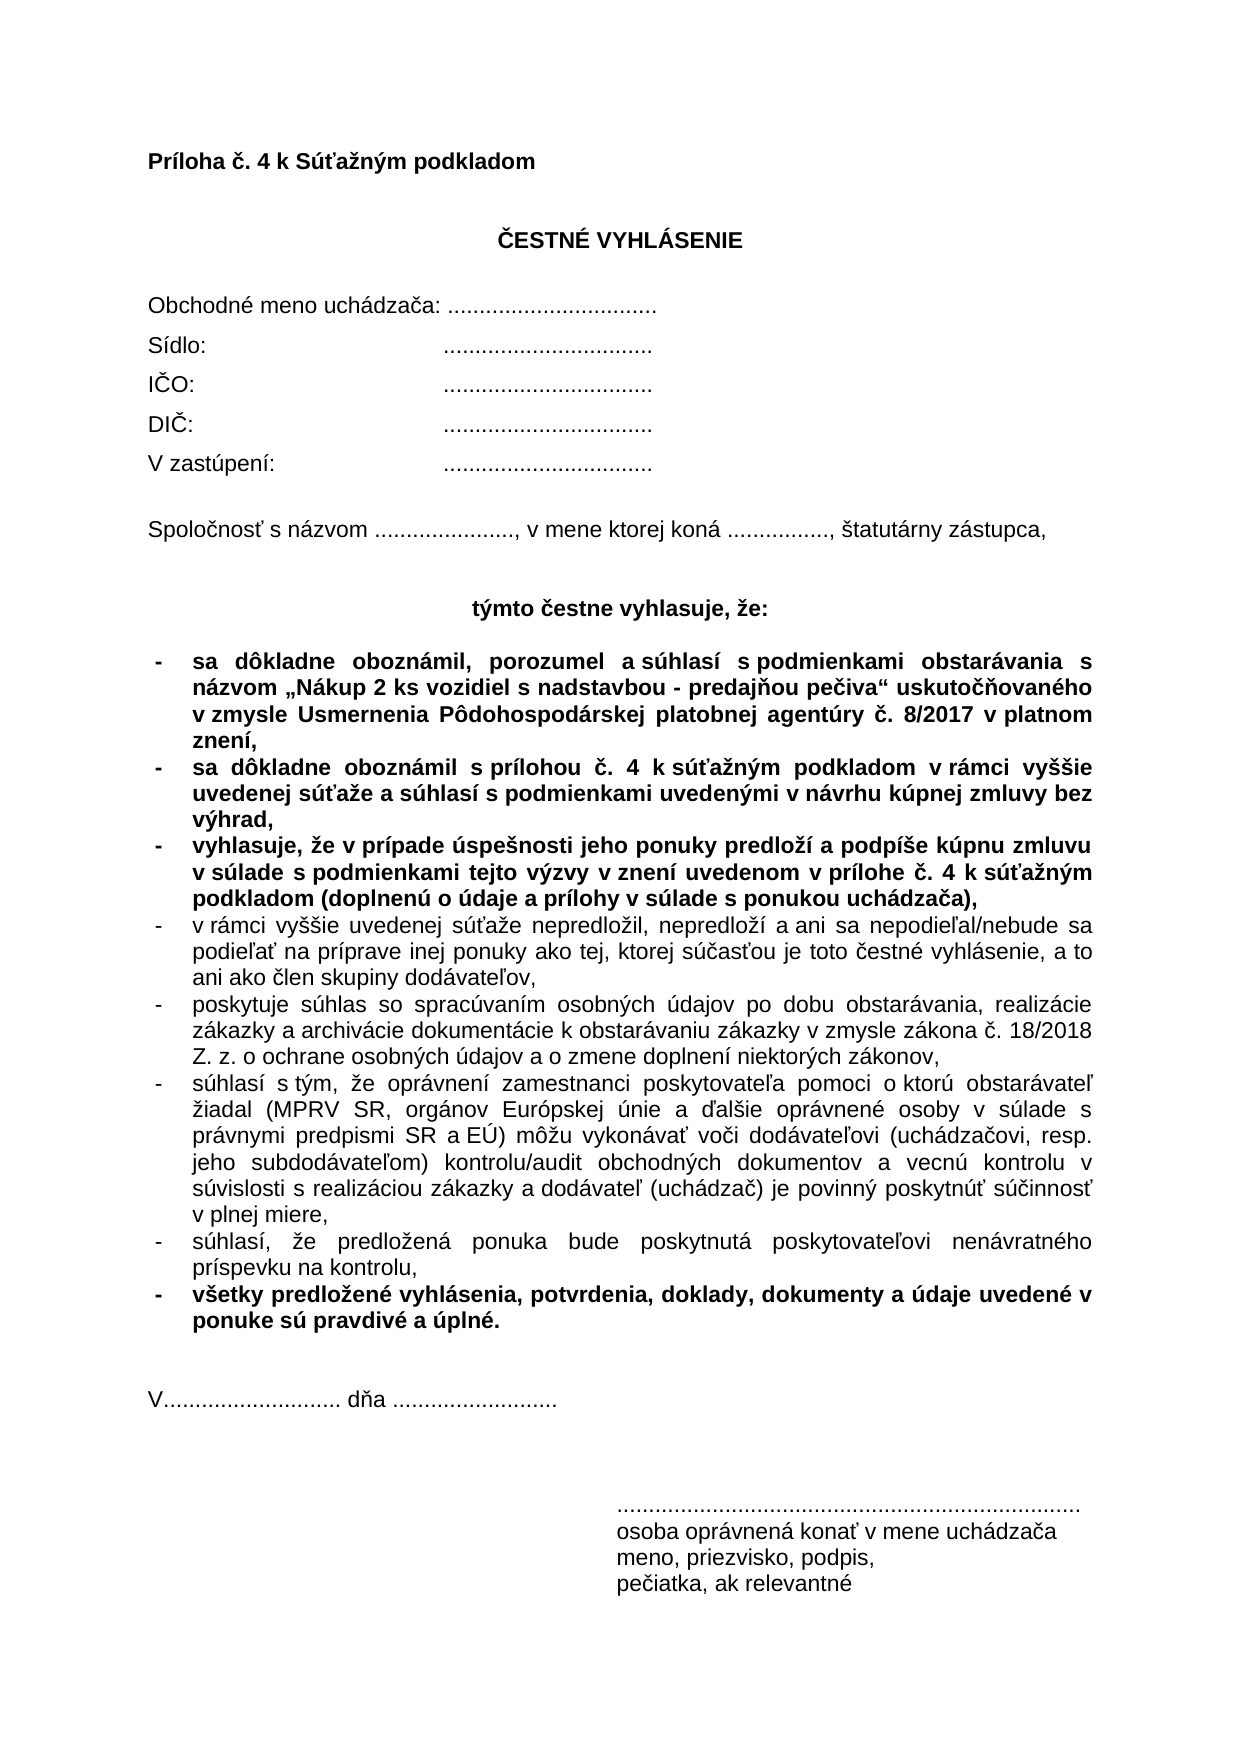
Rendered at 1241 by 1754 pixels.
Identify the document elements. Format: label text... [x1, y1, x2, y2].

text Obchodné meno uchádzača: ................................. [148, 292, 1093, 319]
text meno, priezvisko, podpis, [148, 1544, 1093, 1570]
text pečiatka, ak relevantné [148, 1570, 1093, 1597]
text V............................ dňa .......................... [148, 1386, 1093, 1412]
list v rámci vyššie uvedenej súťaže nepredložil, nepredloží a ani sa nepodieľal/nebude sa podieľať na príprave inej ponuky ako tej, ktorej súčasťou je toto čestné vyhlásenie, a to ani ako člen skupiny dodávateľov, [154, 912, 1093, 991]
list súhlasí, že predložená ponuka bude poskytnutá poskytovateľovi nenávratného príspevku na kontrolu, [154, 1228, 1093, 1281]
text ČESTNÉ VYHLÁSENIE [148, 227, 1093, 253]
list sa dôkladne oboznámil s prílohou č. 4 k súťažným podkladom v rámci vyššie uvedenej súťaže a súhlasí s podmienkami uvedenými v návrhu kúpnej zmluvy bez výhrad, [154, 753, 1093, 832]
text DIČ: ................................. [148, 411, 1093, 437]
text Sídlo: ................................. [148, 332, 1093, 358]
list poskytuje súhlas so spracúvaním osobných údajov po dobu obstarávania, realizácie zákazky a archivácie dokumentácie k obstarávaniu zákazky v zmysle zákona č. 18/2018 Z. z. o ochrane osobných údajov a o zmene doplnení niektorých zákonov, [154, 991, 1093, 1070]
list sa dôkladne oboznámil, porozumel a súhlasí s podmienkami obstarávania s názvom „Nákup 2 ks vozidiel s nadstavbou - predajňou pečiva“ uskutočňovaného v zmysle Usmernenia Pôdohospodárskej platobnej agentúry č. 8/2017 v platnom znení, [154, 648, 1093, 753]
text ......................................................................... [148, 1491, 1093, 1518]
text V zastúpení: ................................. [148, 450, 1093, 477]
text týmto čestne vyhlasuje, že: [148, 595, 1093, 622]
list súhlasí s tým, že oprávnení zamestnanci poskytovateľa pomoci o ktorú obstarávateľ žiadal (MPRV SR, orgánov Európskej únie a ďalšie oprávnené osoby v súlade s právnymi predpismi SR a EÚ) môžu vykonávať voči dodávateľovi (uchádzačovi, resp. jeho subdodávateľom) kontrolu/audit obchodných dokumentov a vecnú kontrolu v súvislosti s realizáciou zákazky a dodávateľ (uchádzač) je povinný poskytnúť súčinnosť v plnej miere, [154, 1070, 1093, 1228]
text IČO: ................................. [148, 371, 1093, 398]
list vyhlasuje, že v prípade úspešnosti jeho ponuky predloží a podpíše kúpnu zmluvu v súlade s podmienkami tejto výzvy v znení uvedenom v prílohe č. 4 k súťažným podkladom (doplnenú o údaje a prílohy v súlade s ponukou uchádzača), [154, 832, 1093, 912]
text Spoločnosť s názvom ......................, v mene ktorej koná ................, štatutárny zástupca, [148, 516, 1093, 543]
text Príloha č. 4 k Súťažným podkladom [148, 148, 1093, 174]
list všetky predložené vyhlásenia, potvrdenia, doklady, dokumenty a údaje uvedené v ponuke sú pravdivé a úplné. [154, 1281, 1093, 1333]
text osoba oprávnená konať v mene uchádzača [148, 1518, 1093, 1544]
